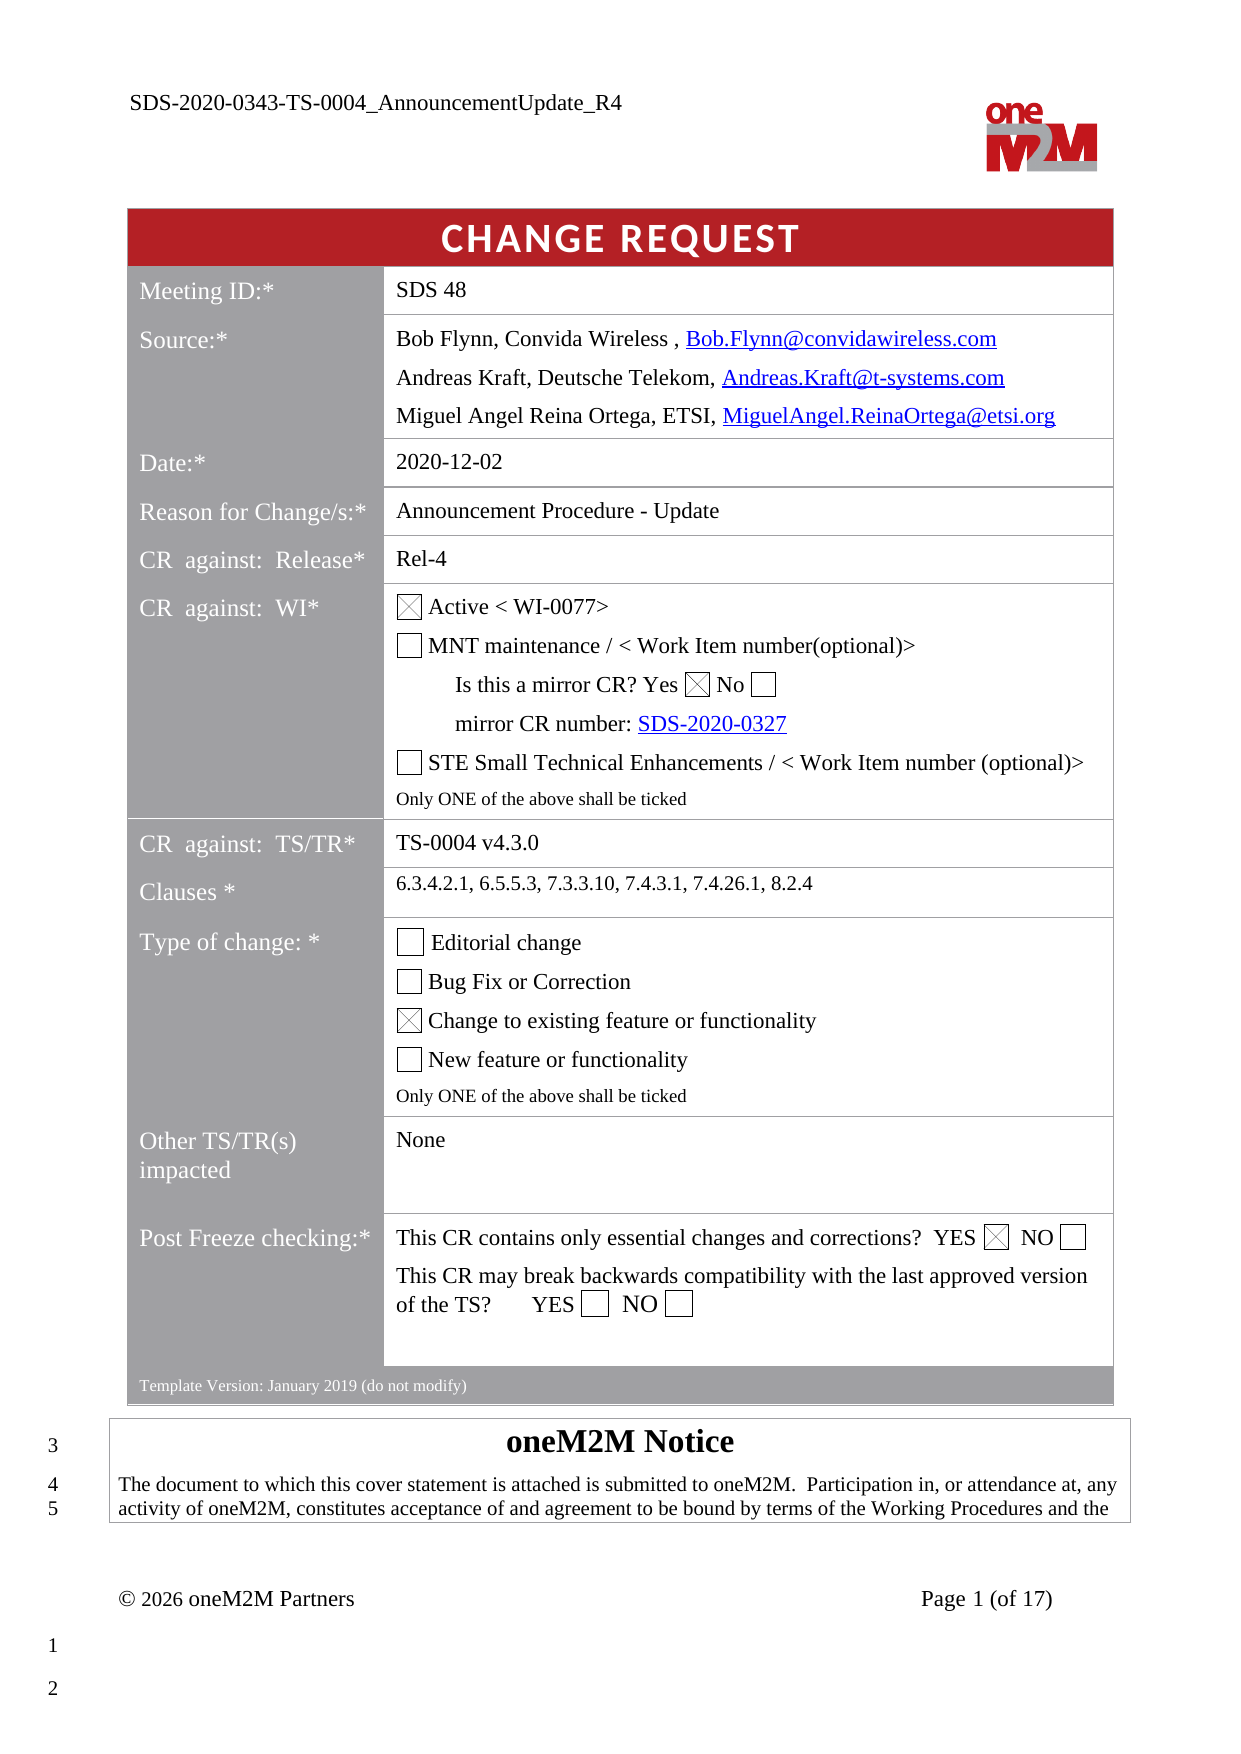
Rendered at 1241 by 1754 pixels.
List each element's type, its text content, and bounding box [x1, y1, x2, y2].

table_cell Other TS/TR(s) impacted [128, 1117, 383, 1213]
table_cell Reason for Change/s:* [128, 488, 383, 535]
table_cell Type of change: * [128, 918, 383, 1116]
text oneM2M Notice [110, 1419, 1130, 1459]
table_header CHANGE REQUEST [128, 209, 1113, 266]
table_cell 2020-12-02 [384, 439, 1113, 486]
table_cell Meeting ID:* [128, 267, 383, 314]
table_cell 6.3.4.2.1, 6.5.5.3, 7.3.3.10, 7.4.3.1, 7.4.26.1, 8.2.4 [384, 868, 1113, 917]
table_cell SDS 48 [384, 267, 1113, 314]
table_cell Clauses * [128, 868, 383, 917]
table_cell Announcement Procedure - Update [384, 488, 1113, 535]
table_cell TS-0004 v4.3.0 [384, 820, 1113, 867]
table_cell Editorial change Bug Fix or Correction Change to existing feature or functionality New feature or functionality Only ONE of the above shall be ticked [384, 918, 1113, 1116]
picture [972, 88, 1111, 187]
table_cell Rel-4 [384, 536, 1113, 583]
table_cell CR against: TS/TR* [128, 820, 383, 867]
table_cell CR against: Release* [128, 536, 383, 583]
table_cell Template Version: January 2019 (do not modify) [128, 1367, 1113, 1404]
table_cell Source:* [128, 315, 383, 438]
table_cell Active < WI-0077> MNT maintenance / < Work Item number(optional)> Is this a mirror CR? Yes No mirror CR number: SDS-2020-0327 STE Small Technical Enhancements / < Work Item number (optional)> Only ONE of the above shall be ticked [384, 584, 1113, 818]
table_cell This CR contains only essential changes and corrections? YES NO This CR may break backwards compatibility with the last approved version of the TS? YES NO [384, 1214, 1113, 1366]
table_cell None [384, 1117, 1113, 1213]
table_cell Date:* [128, 439, 383, 486]
table_cell CR against: WI* [128, 584, 383, 818]
table_cell Bob Flynn, Convida Wireless , Bob.Flynn@convidawireless.com Andreas Kraft, Deutsche Telekom, Andreas.Kraft@t-systems.com Miguel Angel Reina Ortega, ETSI, MiguelAngel.ReinaOrtega@etsi.org [384, 315, 1113, 438]
table_cell Post Freeze checking:* [128, 1214, 383, 1366]
